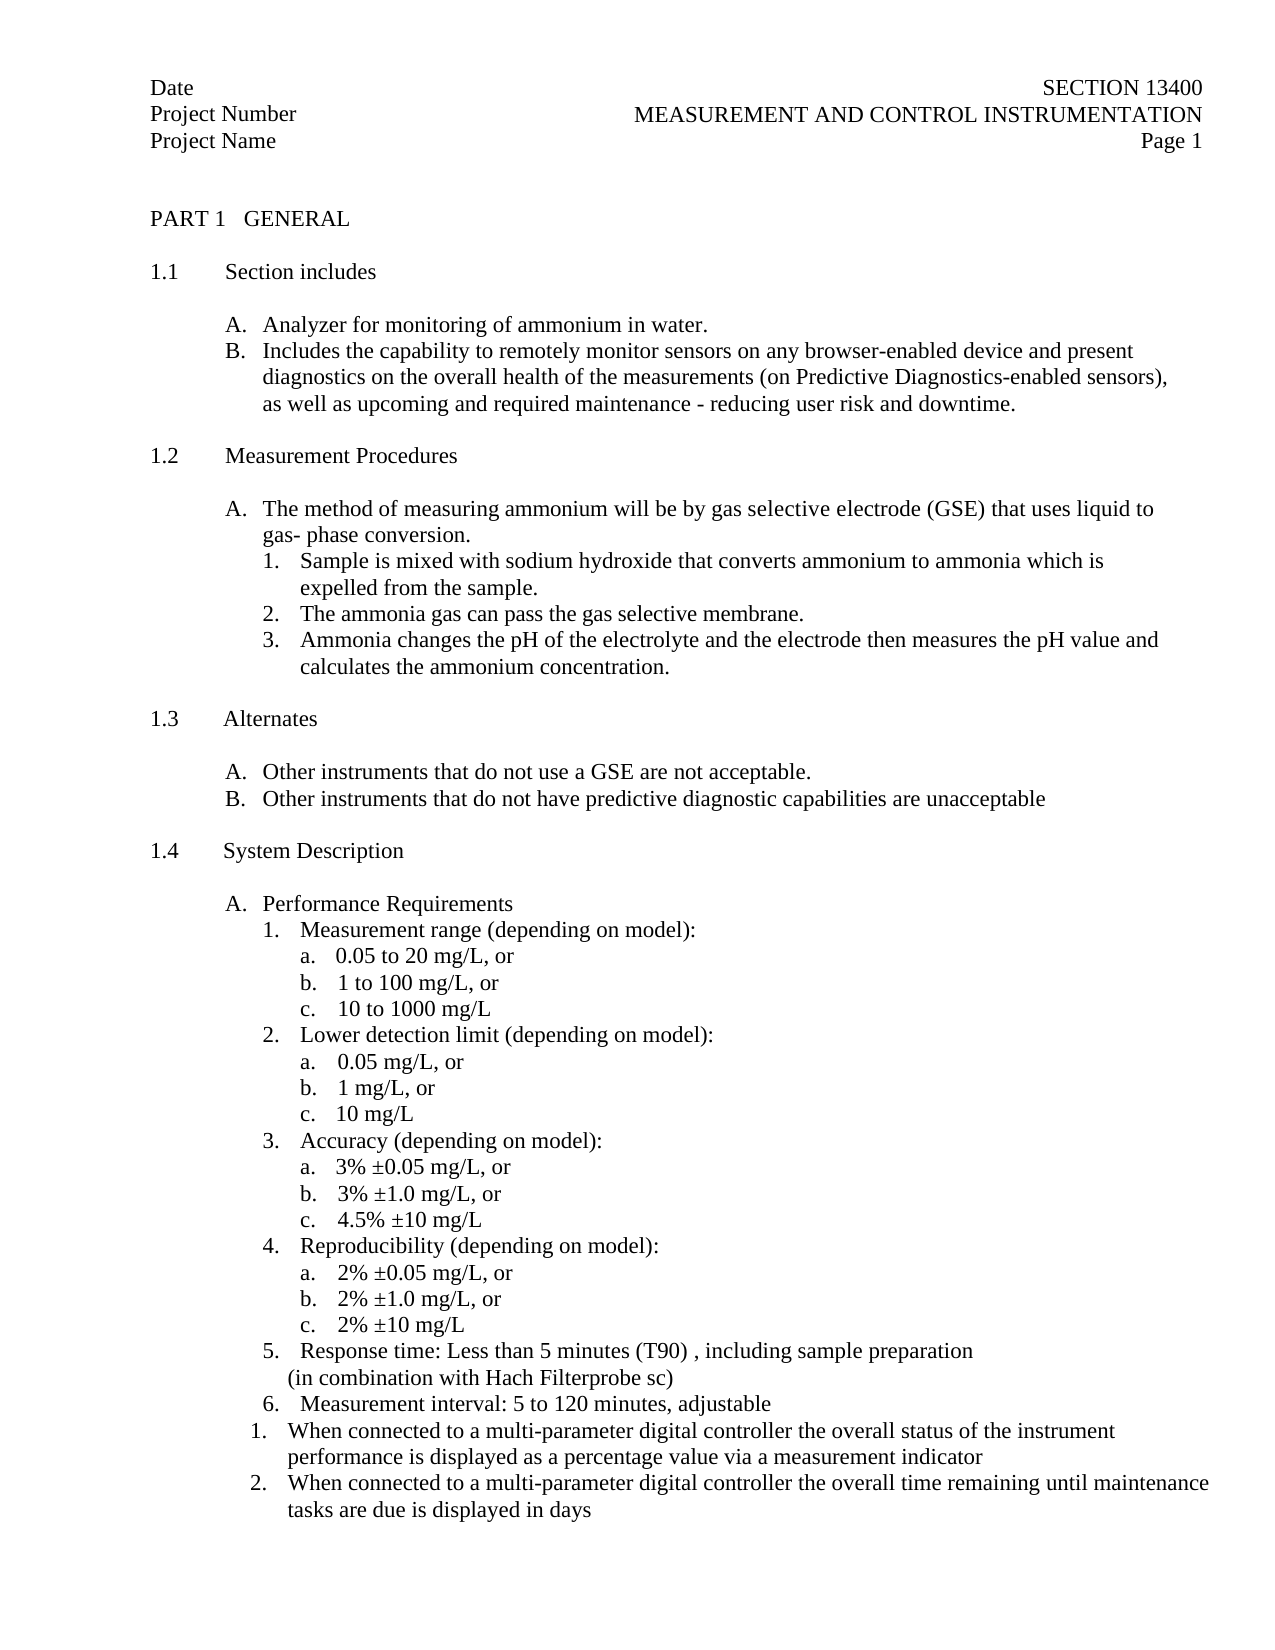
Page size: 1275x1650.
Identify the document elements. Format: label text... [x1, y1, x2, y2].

text 2. The ammonia gas can pass the gas selective membrane. [262, 600, 1184, 627]
list When connected to a multi-parameter digital controller the overall status of the instrument performance is displayed as a percentage value via a measurement indicator [250, 1417, 1210, 1469]
text 5. Response time: Less than 5 minutes (T90) , including sample preparation [262, 1338, 1212, 1364]
text PART 1 GENERAL [150, 205, 1212, 232]
list as well as upcoming and required maintenance - reducing user risk and downtime. [262, 390, 1199, 416]
list diagnostics on the overall health of the measurements (on Predictive Diagnostics-enabled sensors), [262, 363, 1199, 390]
text 1.3 Alternates [150, 706, 1212, 732]
list When connected to a multi-parameter digital controller the overall time remaining until maintenance tasks are due is displayed in days [250, 1469, 1210, 1522]
text c. 10 to 1000 mg/L [300, 996, 1212, 1022]
list Other instruments that do not have predictive diagnostic capabilities are unacceptable [225, 784, 1210, 811]
text a. 0.05 to 20 mg/L, or b. 1 to 100 mg/L, or [300, 943, 522, 996]
text 6. Measurement interval: 5 to 120 minutes, adjustable [262, 1390, 1212, 1417]
text 3. Ammonia changes the pH of the electrolyte and the electrode then measures the pH value and calculates the ammonium concentration. [262, 627, 1199, 679]
list Analyzer for monitoring of ammonium in water. [225, 311, 1212, 337]
text A. The method of measuring ammonium will be by gas selective electrode (GSE) that uses liquid to gas- phase conversion. [225, 495, 1182, 548]
text 1.2 Measurement Procedures [150, 442, 1212, 468]
list Other instruments that do not use a GSE are not acceptable. [225, 758, 1212, 784]
text 2. Lower detection limit (depending on model): [262, 1022, 1212, 1048]
text expelled from the sample. [300, 574, 1212, 600]
text A. Performance Requirements [225, 890, 1212, 916]
text 4. Reproducibility (depending on model): [262, 1232, 1212, 1259]
list Includes the capability to remotely monitor sensors on any browser-enabled device and present [225, 337, 1199, 363]
text 1. Measurement range (depending on model): [262, 916, 1212, 943]
text 3. Accuracy (depending on model): [262, 1127, 1212, 1153]
text c. 10 mg/L [300, 1101, 1212, 1127]
text a. 3% ±0.05 mg/L, or b. 3% ±1.0 mg/L, or [300, 1153, 518, 1206]
text (in combination with Hach Filterprobe sc) [287, 1364, 1212, 1390]
text 1.4 System Description [150, 837, 1212, 864]
text a. 0.05 mg/L, or b. 1 mg/L, or [300, 1048, 469, 1101]
text c. 4.5% ±10 mg/L [300, 1206, 1212, 1232]
text a. 2% ±0.05 mg/L, or b. 2% ±1.0 mg/L, or [300, 1259, 518, 1312]
text c. 2% ±10 mg/L [300, 1312, 1212, 1338]
text 1. Sample is mixed with sodium hydroxide that converts ammonium to ammonia which is [262, 548, 1212, 574]
text 1.1 Section includes [150, 258, 1212, 284]
